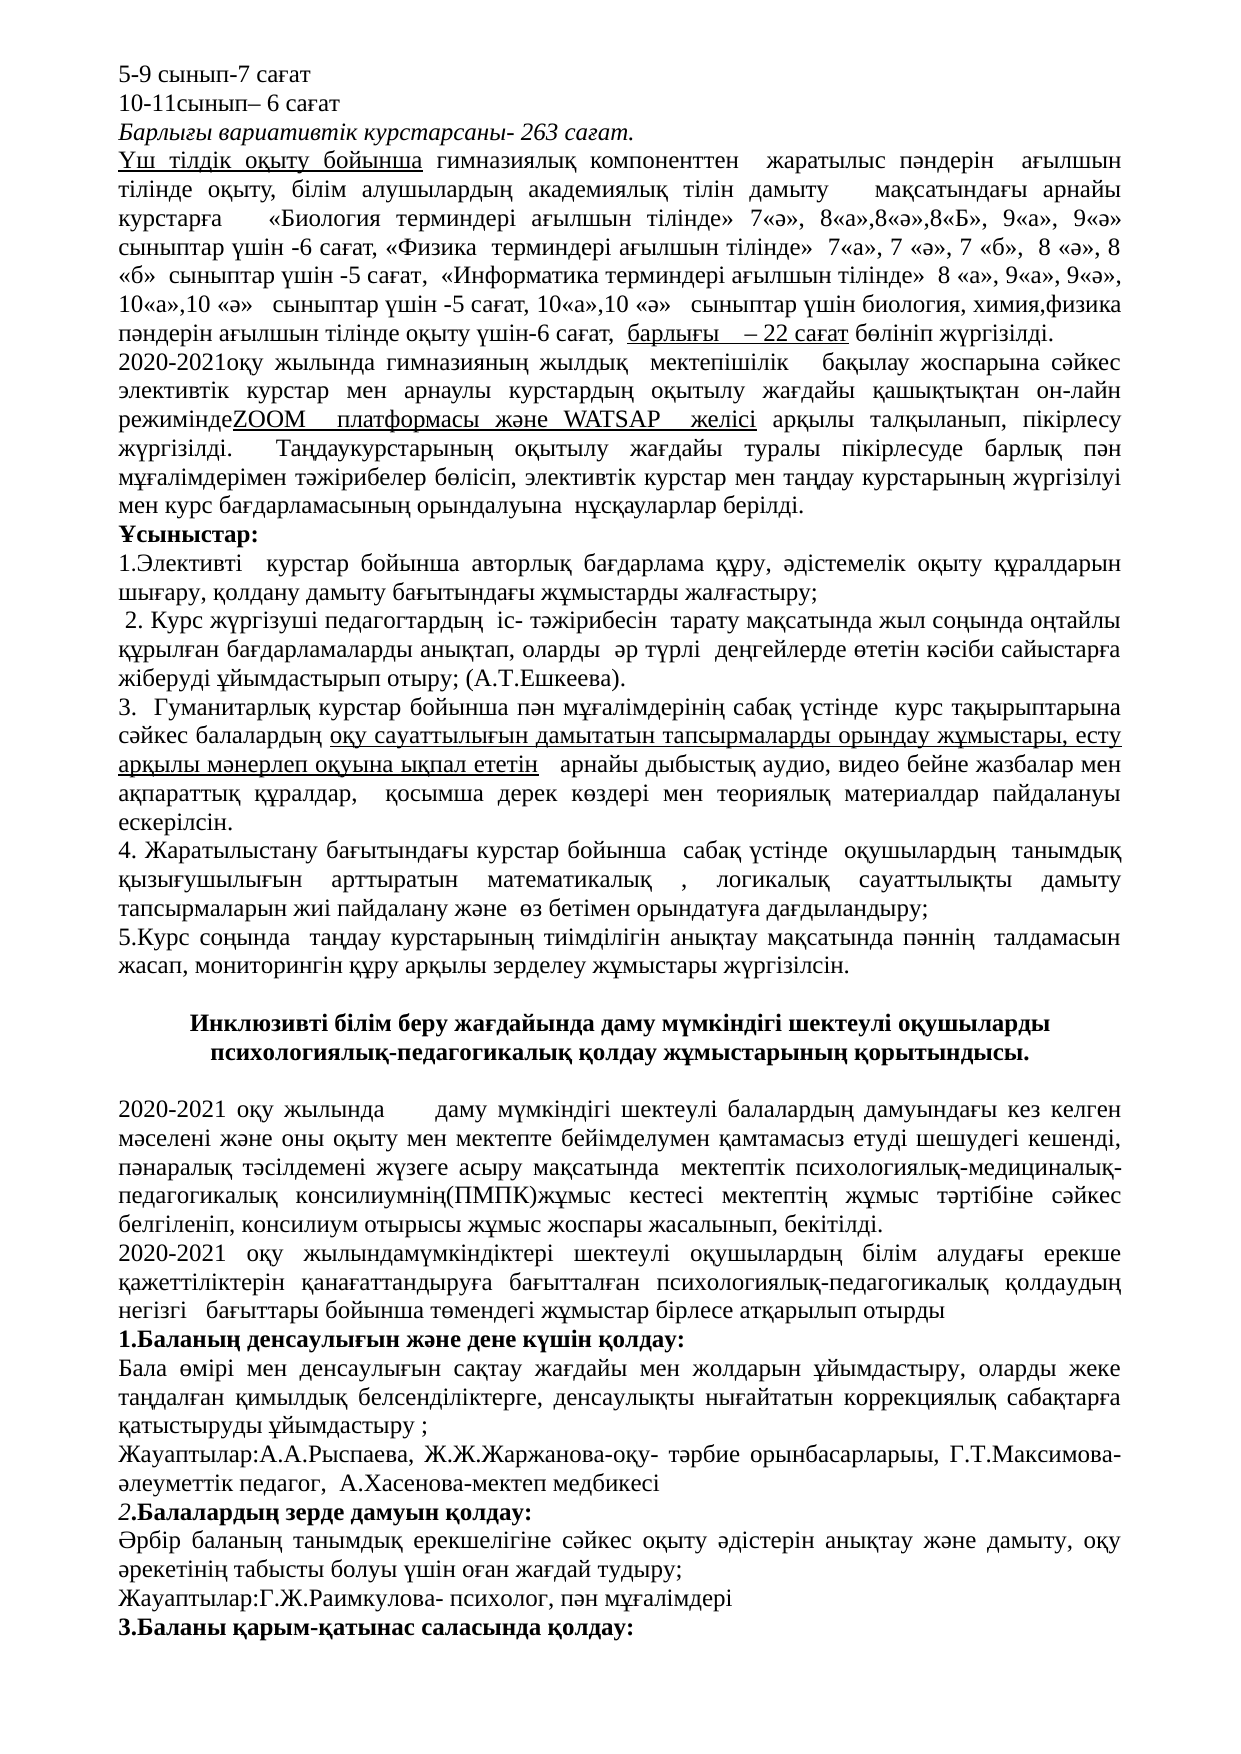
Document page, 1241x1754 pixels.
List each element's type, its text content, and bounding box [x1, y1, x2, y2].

text 5.Курс соңында таңдау курстарының тиімділігін анықтау мақсатында пәннің талдамасын жасап, мониторингін құру арқылы зерделеу жұмыстары жүргізілсін. [118, 922, 1122, 979]
text 10-11сынып– 6 сағат [118, 88, 1122, 117]
text Жауаптылар:Г.Ж.Раимкулова- психолог, пән мұғалімдері [118, 1583, 1122, 1612]
text 4. Жаратылыстану бағытындағы курстар бойынша сабақ үстінде оқушылардың танымдық қызығушылығын арттыратын математикалық , логикалық сауаттылықты дамыту тапсырмаларын жиі пайдалану және өз бетімен орындатуға дағдыландыру; [118, 836, 1122, 922]
text Ұсыныстар: [118, 519, 1122, 548]
text Барлығы вариативтік курстарсаны- 263 сағат. [118, 117, 1122, 145]
text 2. Курс жүргізуші педагогтардың іс- тәжірибесін тарату мақсатында жыл соңында оңтайлы құрылған бағдарламаларды анықтап, оларды әр түрлі деңгейлерде өтетін кәсіби сайыстарға жіберуді ұйымдастырып отыру; (А.Т.Ешкеева). [118, 606, 1122, 692]
text 1.Элективті курстар бойынша авторлық бағдарлама құру, әдістемелік оқыту құралдарын шығару, қолдану дамыту бағытындағы жұмыстарды жалғастыру; [118, 548, 1122, 606]
text 3. Гуманитарлық курстар бойынша пән мұғалімдерінің сабақ үстінде курс тақырыптарына сәйкес балалардың оқу сауаттылығын дамытатын тапсырмаларды орындау жұмыстары, есту арқылы мәнерлеп оқуына ықпал ететін арнайы дыбыстық аудио, видео бейне жазбалар мен ақпараттық құралдар, қосымша дерек көздері мен теориялық материалдар пайдалануы ескерілсін. [118, 692, 1122, 836]
text Жауаптылар:А.А.Рыспаева, Ж.Ж.Жаржанова-оқу- тәрбие орынбасарларыы, Г.Т.Максимова-әлеуметтік педагог, А.Хасенова-мектеп медбикесі [118, 1439, 1122, 1497]
text 2020-2021 оқу жылында даму мүмкіндігі шектеулі балалардың дамуындағы кез келген мәселені және оны оқыту мен мектепте бейімделумен қамтамасыз етуді шешудегі кешенді, пәнаралық тәсілдемені жүзеге асыру мақсатында мектептік психологиялық-медициналық-педагогикалық консилиумнің(ПМПК)жұмыс кестесі мектептің жұмыс тәртібіне сәйкес белгіленіп, консилиум отырысы жұмыс жоспары жасалынып, бекітілді. [118, 1094, 1122, 1238]
text Әрбір баланың танымдық ерекшелігіне сәйкес оқыту әдістерін анықтау және дамыту, оқу әрекетінің табысты болуы үшін оған жағдай тудыру; [118, 1526, 1122, 1583]
text 2020-2021 оқу жылындамүмкіндіктері шектеулі оқушылардың білім алудағы ерекше қажеттіліктерін қанағаттандыруға бағытталған психологиялық-педагогикалық қолдаудың негізгі бағыттары бойынша төмендегі жұмыстар бірлесе атқарылып отырды [118, 1238, 1122, 1324]
text Бала өмірі мен денсаулығын сақтау жағдайы мен жолдарын ұйымдастыру, оларды жеке таңдалған қимылдық белсенділіктерге, денсаулықты нығайтатын коррекциялық сабақтарға қатыстыруды ұйымдастыру ; [118, 1353, 1122, 1439]
text 2.Балалардың зерде дамуын қолдау: [118, 1497, 1122, 1526]
text Үш тілдік оқыту бойынша гимназиялық компоненттен жаратылыс пәндерін ағылшын тілінде оқыту, білім алушылардың академиялық тілін дамыту мақсатындағы арнайы курстарға «Биология терминдері ағылшын тілінде» 7«ә», 8«а»,8«ә»,8«Б», 9«а», 9«ә» сыныптар үшін -6 сағат, «Физика терминдері ағылшын тілінде» 7«а», 7 «ә», 7 «б», 8 «ә», 8 «б» сыныптар үшін -5 сағат, «Информатика терминдері ағылшын тілінде» 8 «а», 9«а», 9«ә», 10«а»,10 «ә» сыныптар үшін -5 сағат, 10«а»,10 «ә» сыныптар үшін биология, химия,физика пәндерін ағылшын тілінде оқыту үшін-6 сағат, барлығы – 22 сағат бөлініп жүргізілді. [118, 145, 1122, 347]
text 1.Баланың денсаулығын және дене күшін қолдау: [118, 1324, 1122, 1353]
text Инклюзивті білім беру жағдайында даму мүмкіндігі шектеулі оқушыларды психологиялық-педагогикалық қолдау жұмыстарының қорытындысы. [118, 1008, 1122, 1066]
text 5-9 сынып-7 сағат [118, 59, 1122, 88]
text 3.Баланы қарым-қатынас саласында қолдау: [118, 1612, 1122, 1641]
text 2020-2021оқу жылында гимназияның жылдық мектепішілік бақылау жоспарына сәйкес элективтік курстар мен арнаулы курстардың оқытылу жағдайы қашықтықтан он-лайн режиміндеZOOM платформасы және WATSAP желісі арқылы талқыланып, пікірлесу жүргізілді. Таңдаукурстарының оқытылу жағдайы туралы пікірлесуде барлық пән мұғалімдерімен тәжірибелер бөлісіп, элективтік курстар мен таңдау курстарының жүргізілуі мен курс бағдарламасының орындалуына нұсқауларлар берілді. [118, 347, 1122, 519]
